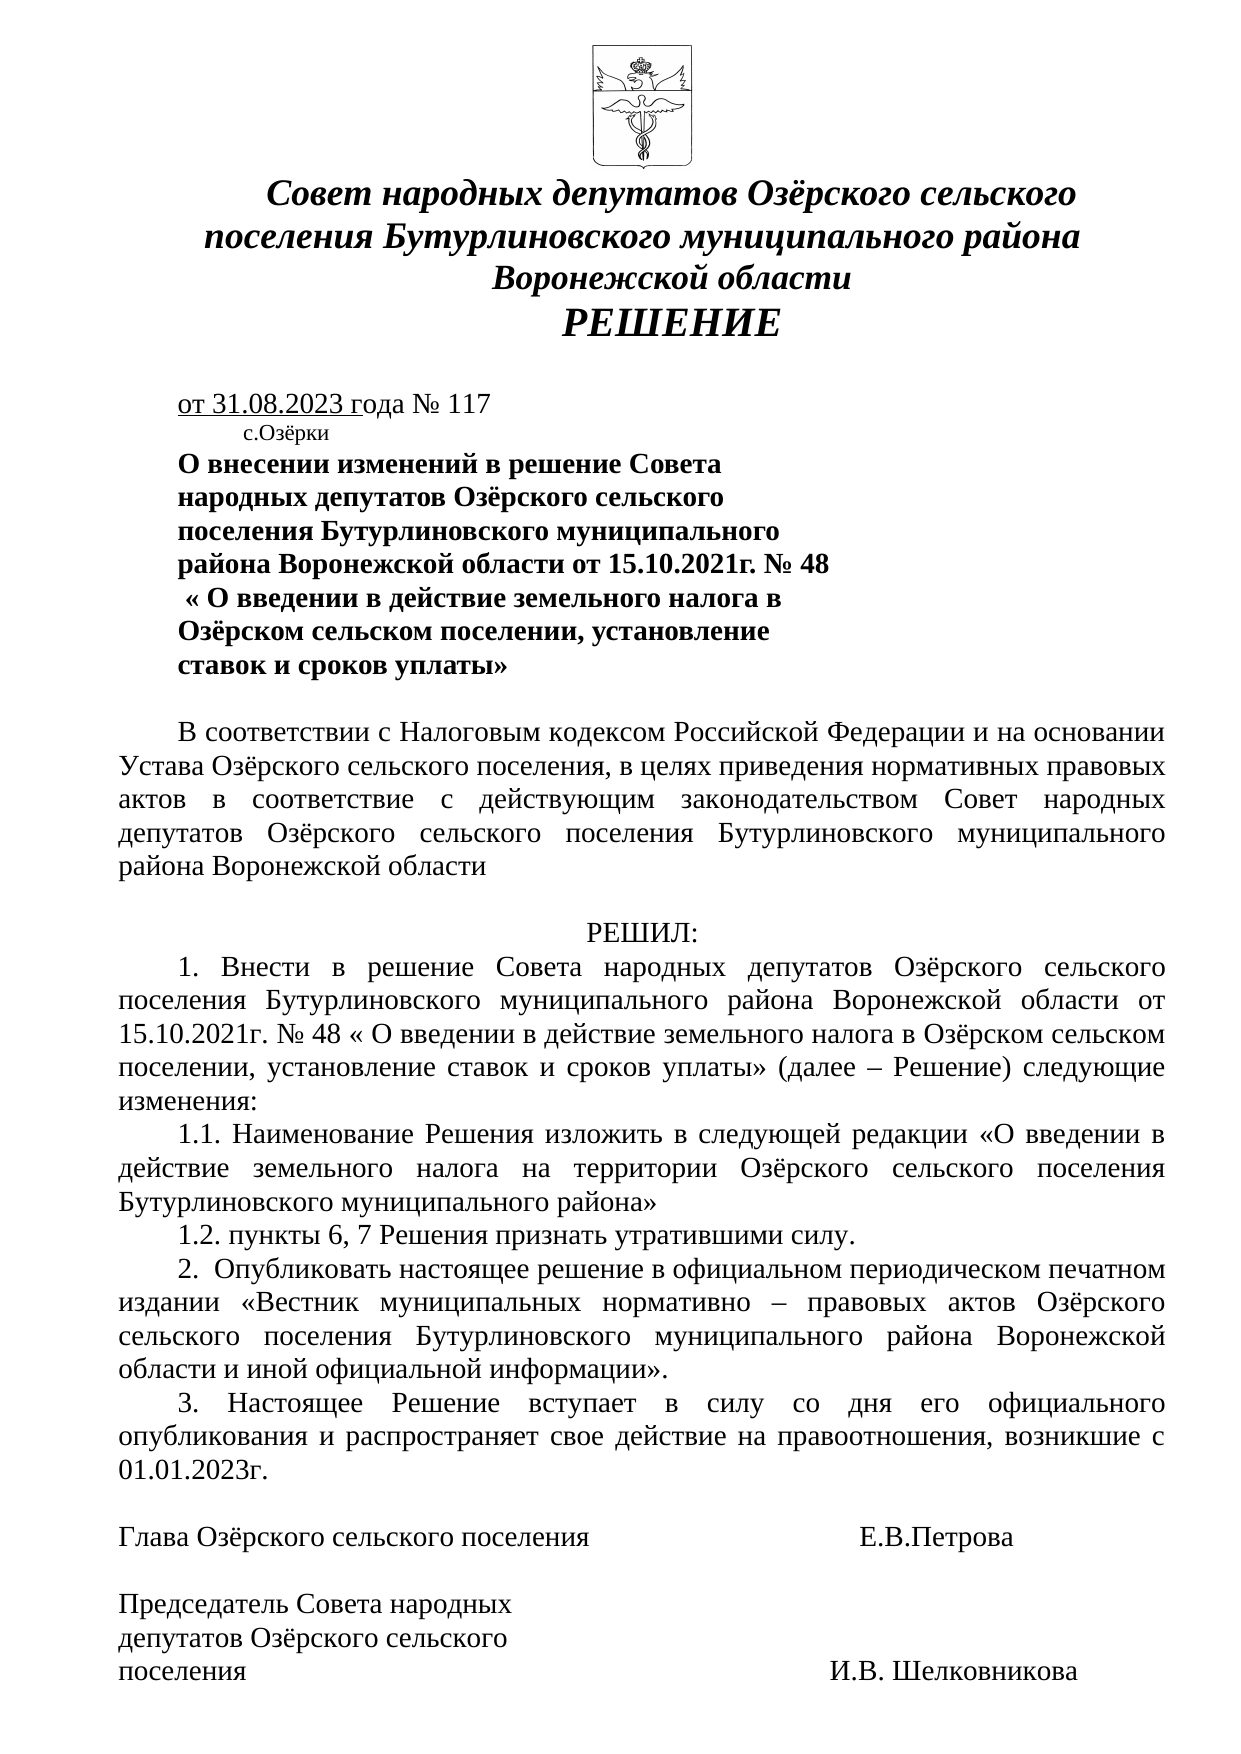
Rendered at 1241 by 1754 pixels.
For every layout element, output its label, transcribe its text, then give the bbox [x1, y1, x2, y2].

text 1.1. Наименование Решения изложить в следующей редакции «О введении в действие земельного налога на территории Озёрского сельского поселения Бутурлиновского муниципального района» [118, 1117, 1166, 1217]
text В соответствии с Налоговым кодексом Российской Федерации и на основании Устава Озёрского сельского поселения, в целях приведения нормативных правовых актов в соответствие с действующим законодательством Совет народных депутатов Озёрского сельского поселения Бутурлиновского муниципального района Воронежской области [118, 714, 1166, 882]
text Совет народных депутатов Озёрского сельского поселения Бутурлиновского муниципального района [118, 170, 1166, 256]
title ставок и сроков уплаты» [118, 647, 1166, 681]
title поселения Бутурлиновского муниципального [118, 513, 1166, 546]
text депутатов Озёрского сельского [118, 1620, 1166, 1653]
text с.Озёрки [118, 419, 1166, 446]
title народных депутатов Озёрского сельского [118, 479, 1166, 513]
title « О введении в действие земельного налога в [118, 580, 1166, 613]
text 1. Внести в решение Совета народных депутатов Озёрского сельского поселения Бутурлиновского муниципального района Воронежской области от 15.10.2021г. № 48 « О введении в действие земельного налога в Озёрском сельском поселении, установление ставок и сроков уплаты» (далее – Решение) следующие изменения: [118, 949, 1166, 1117]
text Воронежской области [118, 256, 1166, 297]
text Глава Озёрского сельского поселения Е.В.Петрова [118, 1519, 1166, 1553]
text 1.2. пункты 6, 7 Решения признать утратившими силу. [118, 1217, 1166, 1251]
text поселения И.В. Шелковникова [118, 1653, 1166, 1687]
text РЕШЕНИЕ [118, 297, 1166, 345]
picture [589, 44, 696, 171]
text от 31.08.2023 года № 117 [118, 386, 1166, 419]
title О внесении изменений в решение Совета [118, 446, 1166, 479]
text 3. Настоящее Решение вступает в силу со дня его официального опубликования и распространяет свое действие на правоотношения, возникшие с 01.01.2023г. [118, 1385, 1166, 1486]
title Озёрском сельском поселении, установление [118, 613, 1166, 647]
title района Воронежской области от 15.10.2021г. № 48 [118, 546, 1166, 580]
text 2. Опубликовать настоящее решение в официальном периодическом печатном издании «Вестник муниципальных нормативно – правовых актов Озёрского сельского поселения Бутурлиновского муниципального района Воронежской области и иной официальной информации». [118, 1251, 1166, 1385]
text РЕШИЛ: [118, 915, 1166, 949]
text Председатель Совета народных [118, 1586, 1166, 1620]
